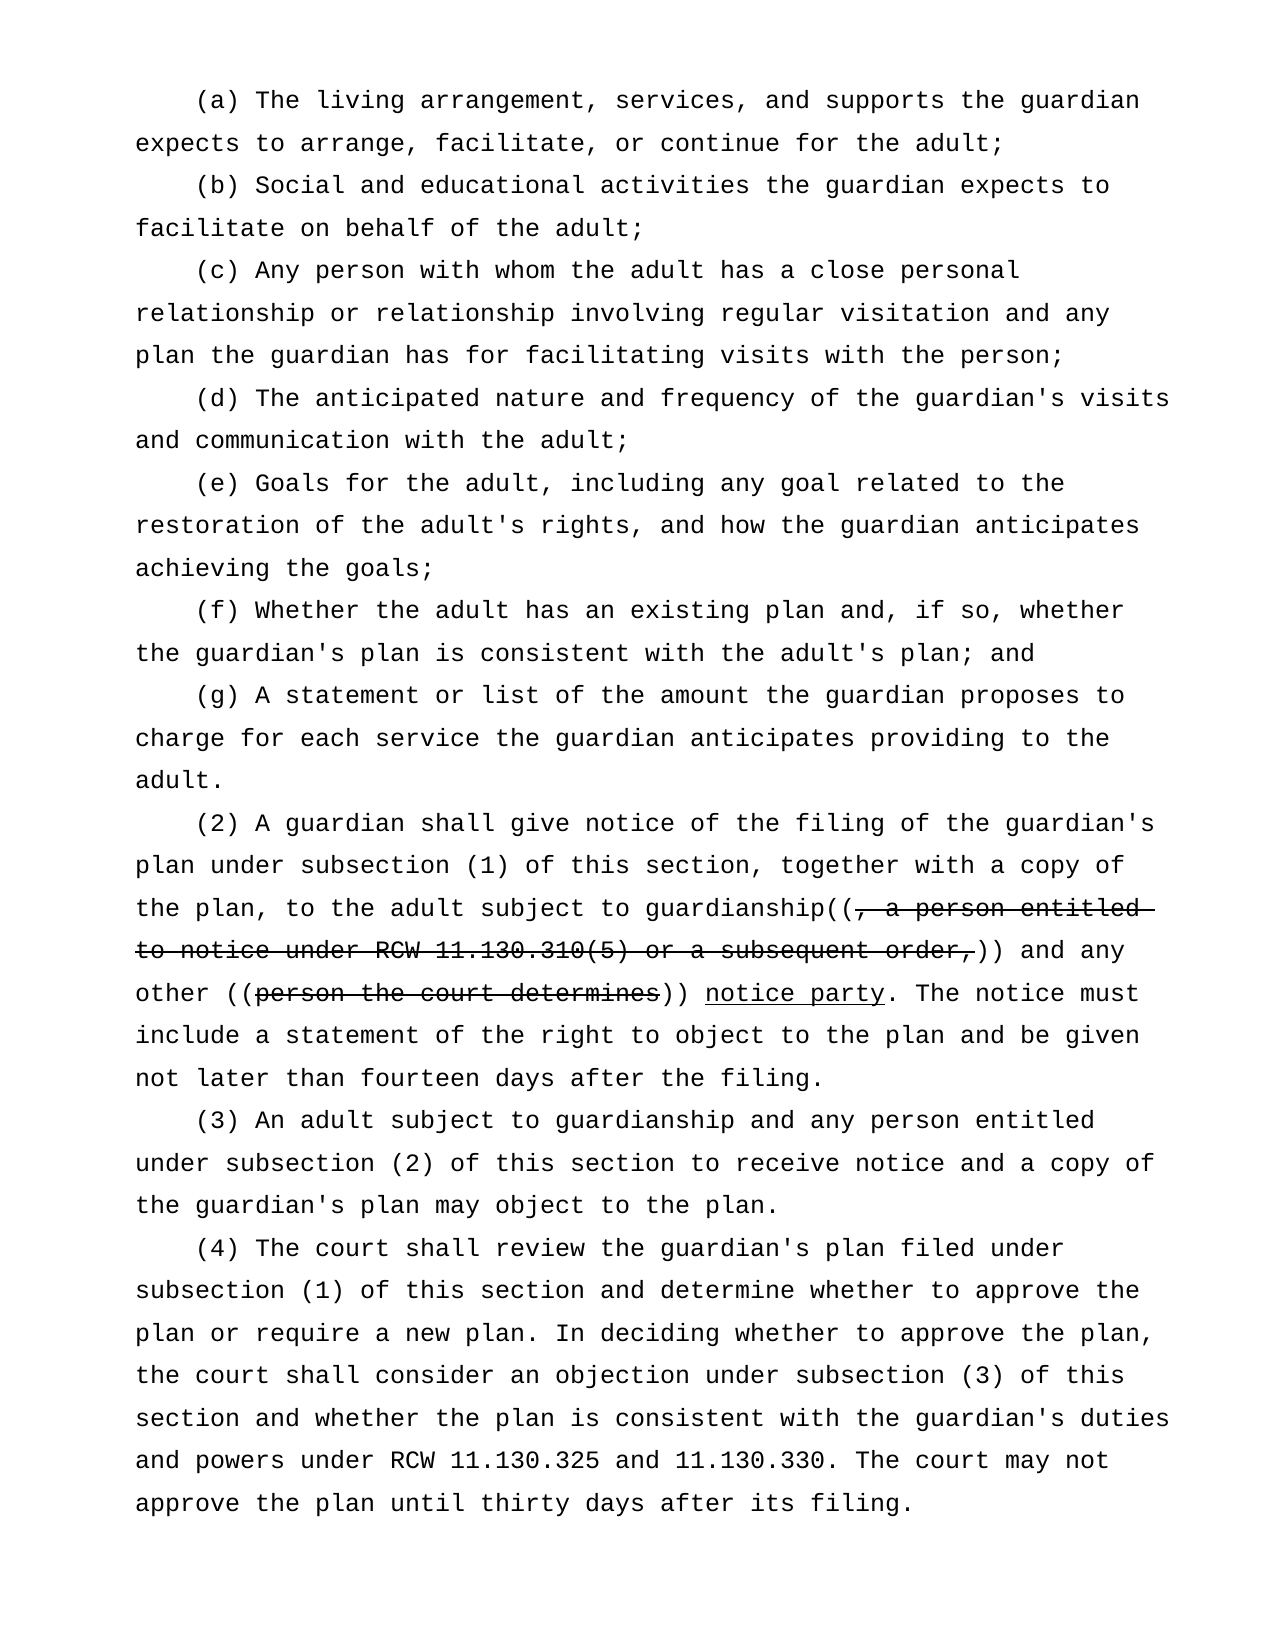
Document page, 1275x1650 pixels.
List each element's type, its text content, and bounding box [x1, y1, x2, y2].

text (d) The anticipated nature and frequency of the guardian's visits and communication with the adult; [135, 372, 1170, 457]
text (f) Whether the adult has an existing plan and, if so, whether the guardian's plan is consistent with the adult's plan; and [135, 585, 1170, 670]
text (2) A guardian shall give notice of the filing of the guardian's plan under subsection (1) of this section, together with a copy of the plan, to the adult subject to guardianship((, a person entitled to notice under RCW 11.130.310(5) or a subsequent order,)) and any other ((person the court determines)) notice party. The notice must include a statement of the right to object to the plan and be given not later than fourteen days after the filing. [135, 797, 1170, 1095]
text (c) Any person with whom the adult has a close personal relationship or relationship involving regular visitation and any plan the guardian has for facilitating visits with the person; [135, 245, 1170, 372]
text (e) Goals for the adult, including any goal related to the restoration of the adult's rights, and how the guardian anticipates achieving the goals; [135, 457, 1170, 585]
text (b) Social and educational activities the guardian expects to facilitate on behalf of the adult; [135, 160, 1170, 245]
text (4) The court shall review the guardian's plan filed under subsection (1) of this section and determine whether to approve the plan or require a new plan. In deciding whether to approve the plan, the court shall consider an objection under subsection (3) of this section and whether the plan is consistent with the guardian's duties and powers under RCW 11.130.325 and 11.130.330. The court may not approve the plan until thirty days after its filing. [135, 1222, 1170, 1520]
text (3) An adult subject to guardianship and any person entitled under subsection (2) of this section to receive notice and a copy of the guardian's plan may object to the plan. [135, 1095, 1170, 1222]
text (g) A statement or list of the amount the guardian proposes to charge for each service the guardian anticipates providing to the adult. [135, 670, 1170, 797]
text (a) The living arrangement, services, and supports the guardian expects to arrange, facilitate, or continue for the adult; [135, 75, 1170, 160]
